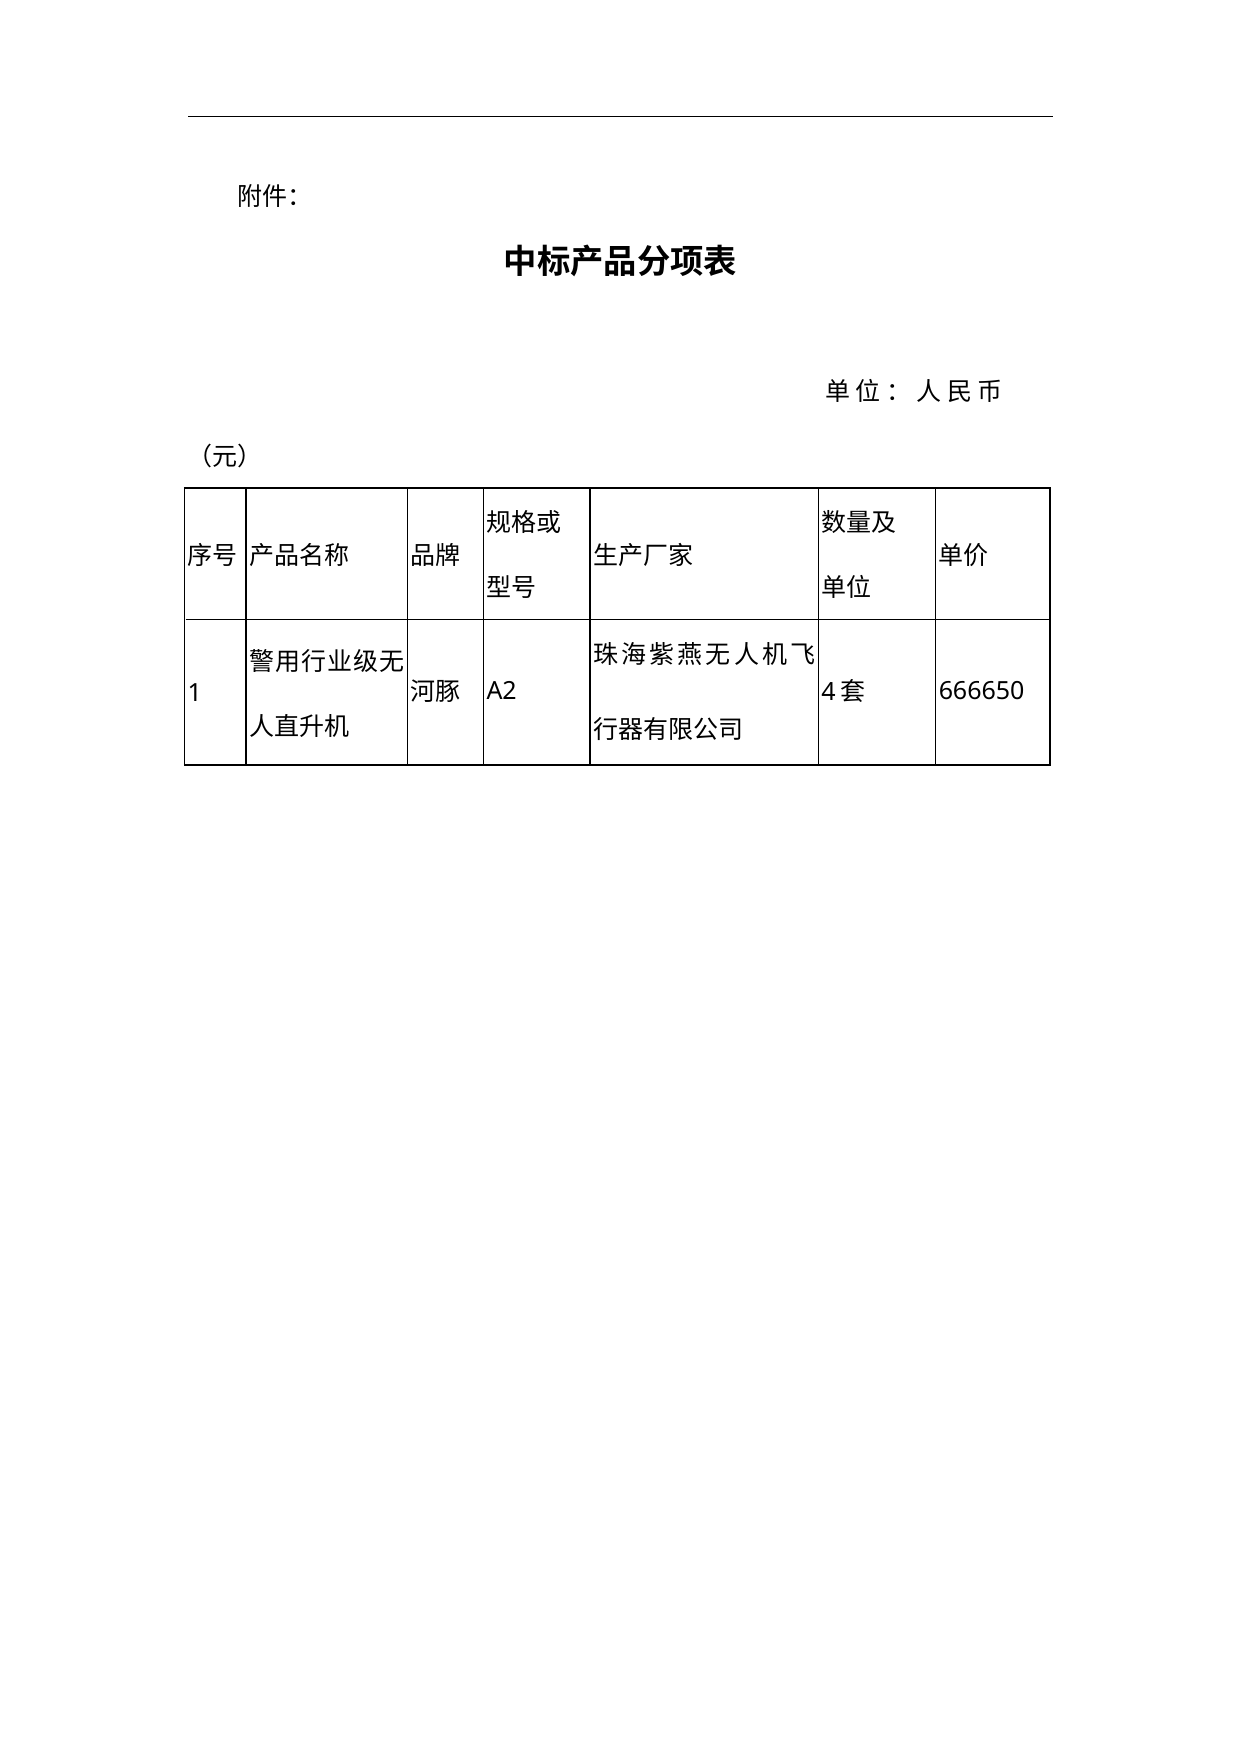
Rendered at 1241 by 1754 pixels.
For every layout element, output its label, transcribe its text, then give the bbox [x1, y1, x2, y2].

table_header 序号 [185, 489, 245, 618]
table_cell 珠海紫燕无人机飞行器有限公司 [591, 620, 818, 764]
table_cell 4套 [819, 620, 935, 764]
table_header 规格或 型号 [484, 489, 589, 618]
text 单位：人民币（元） [187, 357, 1003, 487]
table_header 生产厂家 [591, 489, 818, 618]
table_header 品牌 [408, 489, 483, 618]
table_cell 666650 [936, 620, 1049, 764]
table_cell 警用行业级无人直升机 [247, 620, 407, 764]
table_header 数量及 单位 [819, 489, 935, 618]
table_cell A2 [484, 620, 589, 764]
subtitle 中标产品分项表 [187, 227, 1053, 292]
table_cell 1 [185, 620, 245, 764]
text 附件： [187, 162, 1053, 227]
table_header 单价 [936, 489, 1049, 618]
table_header 产品名称 [247, 489, 407, 618]
table_cell 河豚 [408, 620, 483, 764]
